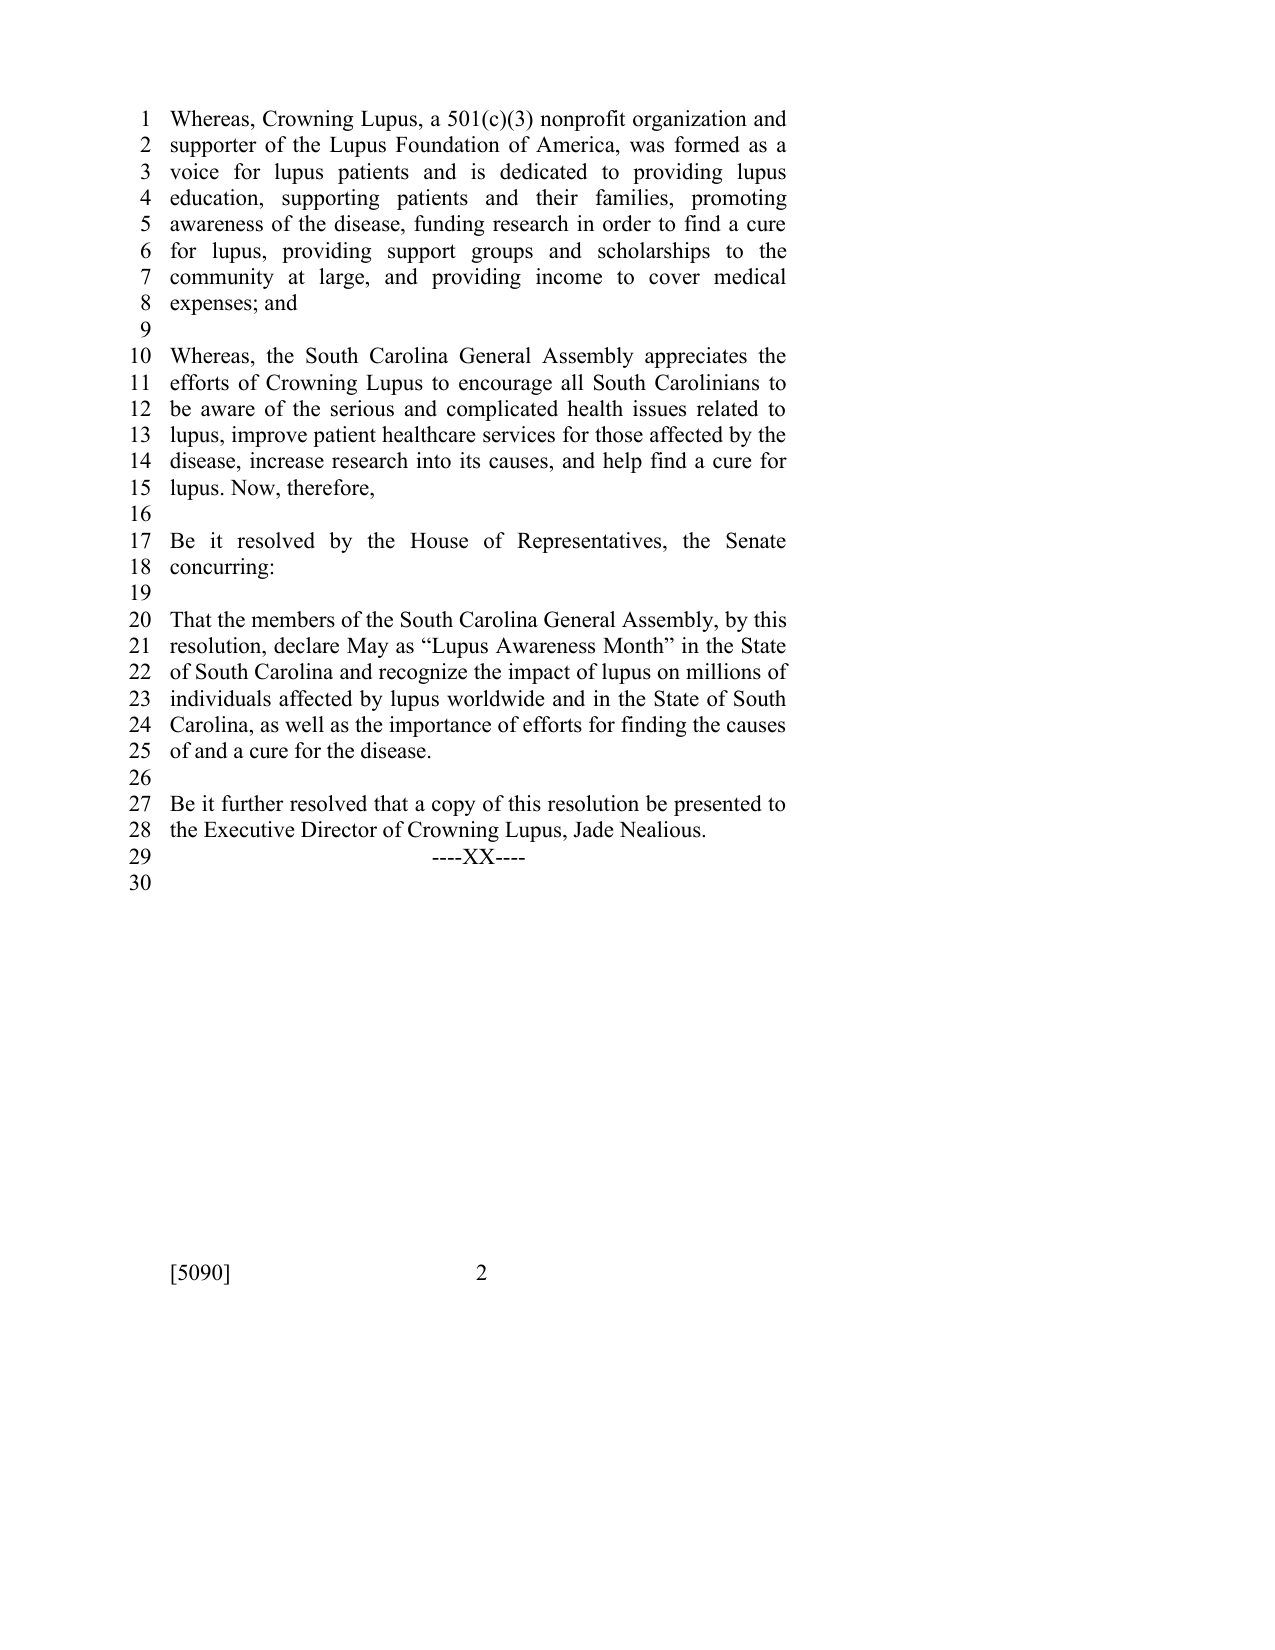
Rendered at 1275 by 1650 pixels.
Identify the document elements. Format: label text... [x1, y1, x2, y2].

text Whereas, Crowning Lupus, a 501(c)(3) nonprofit organization and supporter of the Lupus Foundation of America, was formed as a voice for lupus patients and is dedicated to providing lupus education, supporting patients and their families, promoting awareness of the disease, funding research in order to find a cure for lupus, providing support groups and scholarships to the community at large, and providing income to cover medical expenses; and [169, 105, 787, 316]
text ----XX---- [169, 843, 787, 869]
text Be it further resolved that a copy of this resolution be presented to the Executive Director of Crowning Lupus, Jade Nealious. [169, 790, 787, 843]
text That the members of the South Carolina General Assembly, by this resolution, declare May as “Lupus Awareness Month” in the State of South Carolina and recognize the impact of lupus on millions of individuals affected by lupus worldwide and in the State of South Carolina, as well as the importance of efforts for finding the causes of and a cure for the disease. [169, 606, 787, 764]
text Whereas, the South Carolina General Assembly appreciates the efforts of Crowning Lupus to encourage all South Carolinians to be aware of the serious and complicated health issues related to lupus, improve patient healthcare services for those affected by the disease, increase research into its causes, and help find a cure for lupus. Now, therefore, [169, 342, 787, 500]
text Be it resolved by the House of Representatives, the Senate concurring: [169, 527, 787, 579]
